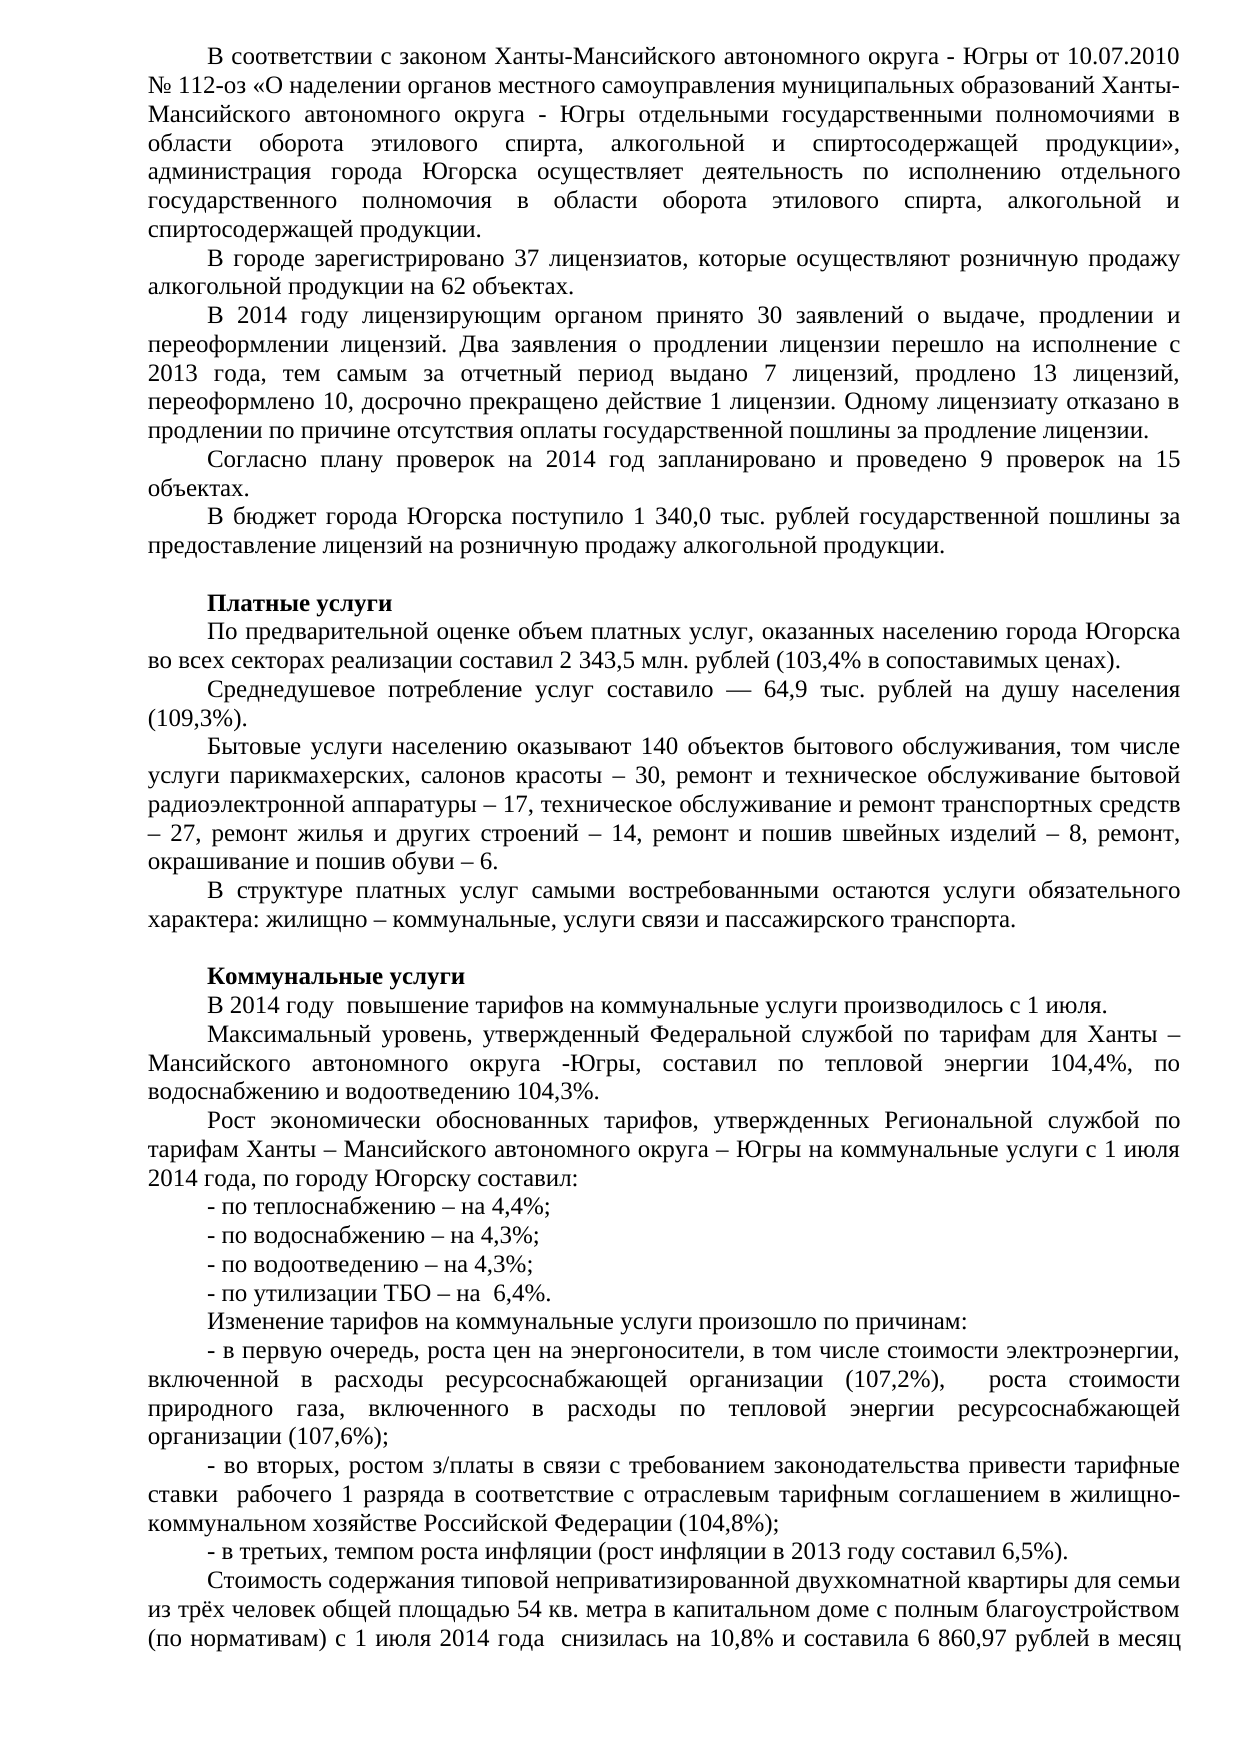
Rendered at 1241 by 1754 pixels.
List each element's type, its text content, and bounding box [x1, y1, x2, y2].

text Бытовые услуги населению оказывают 140 объектов бытового обслуживания, том числе услуги парикмахерских, салонов красоты – 30, ремонт и техническое обслуживание бытовой радиоэлектронной аппаратуры – 17, техническое обслуживание и ремонт транспортных средств – 27, ремонт жилья и других строений – 14, ремонт и пошив швейных изделий – 8, ремонт, окрашивание и пошив обуви – 6. [148, 731, 1181, 875]
text - по водоснабжению – на 4,3%; [148, 1220, 1181, 1249]
text Максимальный уровень, утвержденный Федеральной службой по тарифам для Ханты – Мансийского автономного округа -Югры, составил по тепловой энергии 104,4%, по водоснабжению и водоотведению 104,3%. [148, 1019, 1181, 1105]
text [148, 1565, 1181, 1651]
text В бюджет города Югорска поступило 1 340,0 тыс. рублей государственной пошлины за предоставление лицензий на розничную продажу алкогольной продукции. [148, 501, 1181, 559]
text В городе зарегистрировано 37 лицензиатов, которые осуществляют розничную продажу алкогольной продукции на 62 объектах. [148, 243, 1181, 300]
text В структуре платных услуг самыми востребованными остаются услуги обязательного характера: жилищно – коммунальные, услуги связи и пассажирского транспорта. [148, 875, 1181, 933]
text В 2014 году лицензирующим органом принято 30 заявлений о выдаче, продлении и переоформлении лицензий. Два заявления о продлении лицензии перешло на исполнение с 2013 года, тем самым за отчетный период выдано 7 лицензий, продлено 13 лицензий, переоформлено 10, досрочно прекращено действие 1 лицензии. Одному лицензиату отказано в продлении по причине отсутствия оплаты государственной пошлины за продление лицензии. [148, 300, 1181, 444]
text В соответствии с законом Ханты-Мансийского автономного округа - Югры от 10.07.2010 № 112-оз «О наделении органов местного самоуправления муниципальных образований Ханты-Мансийского автономного округа - Югры отдельными государственными полномочиями в области оборота этилового спирта, алкогольной и спиртосодержащей продукции», администрация города Югорска осуществляет деятельность по исполнению отдельного государственного полномочия в области оборота этилового спирта, алкогольной и спиртосодержащей продукции. [148, 41, 1181, 243]
text Рост экономически обоснованных тарифов, утвержденных Региональной службой по тарифам Ханты – Мансийского автономного округа – Югры на коммунальные услуги с 1 июля 2014 года, по городу Югорску составил: [148, 1105, 1181, 1191]
text Среднедушевое потребление услуг составило — 64,9 тыс. рублей на душу населения (109,3%). [148, 674, 1181, 731]
text - в третьих, темпом роста инфляции (рост инфляции в 2013 году составил 6,5%). [148, 1536, 1181, 1565]
text - по утилизации ТБО – на 6,4%. [148, 1278, 1181, 1306]
text - по теплоснабжению – на 4,4%; [148, 1191, 1181, 1220]
text По предварительной оценке объем платных услуг, оказанных населению города Югорска во всех секторах реализации составил 2 343,5 млн. рублей (103,4% в сопоставимых ценах). [148, 616, 1181, 674]
text - во вторых, ростом з/платы в связи с требованием законодательства привести тарифные ставки рабочего 1 разряда в соответствие с отраслевым тарифным соглашением в жилищно-коммунальном хозяйстве Российской Федерации (104,8%); [148, 1450, 1181, 1536]
text Платные услуги [148, 588, 1181, 616]
text - в первую очередь, роста цен на энергоносители, в том числе стоимости электроэнергии, включенной в расходы ресурсоснабжающей организации (107,2%), роста стоимости природного газа, включенного в расходы по тепловой энергии ресурсоснабжающей организации (107,6%); [148, 1335, 1181, 1450]
text Изменение тарифов на коммунальные услуги произошло по причинам: [148, 1306, 1181, 1335]
text Согласно плану проверок на 2014 год запланировано и проведено 9 проверок на 15 объектах. [148, 444, 1181, 501]
text В 2014 году повышение тарифов на коммунальные услуги производилось с 1 июля. [148, 990, 1181, 1019]
text - по водоотведению – на 4,3%; [148, 1249, 1181, 1278]
text Коммунальные услуги [148, 961, 1181, 990]
